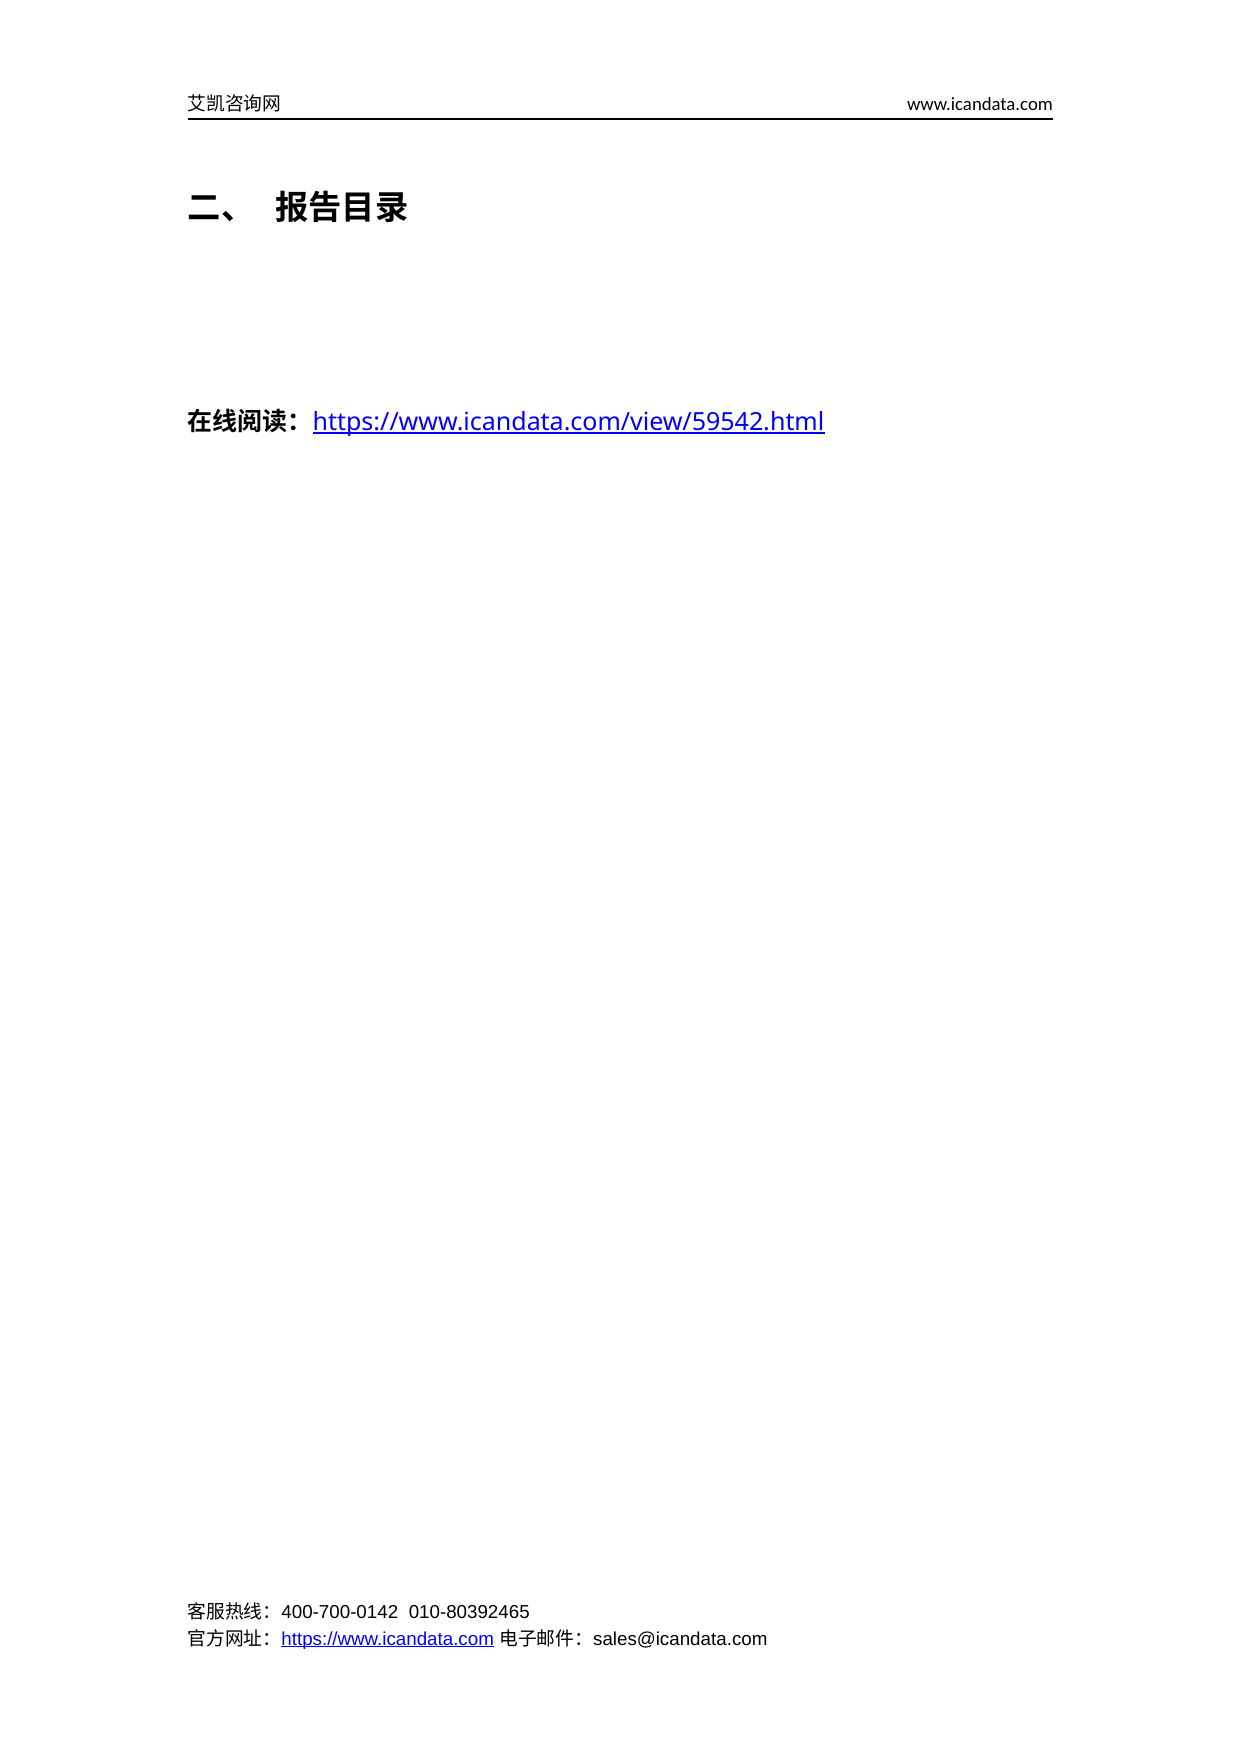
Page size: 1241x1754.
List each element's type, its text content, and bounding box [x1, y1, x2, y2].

subtitle 报告目录 [187, 172, 1053, 237]
text 在线阅读：https://www.icandata.com/view/59542.html [187, 387, 1053, 452]
